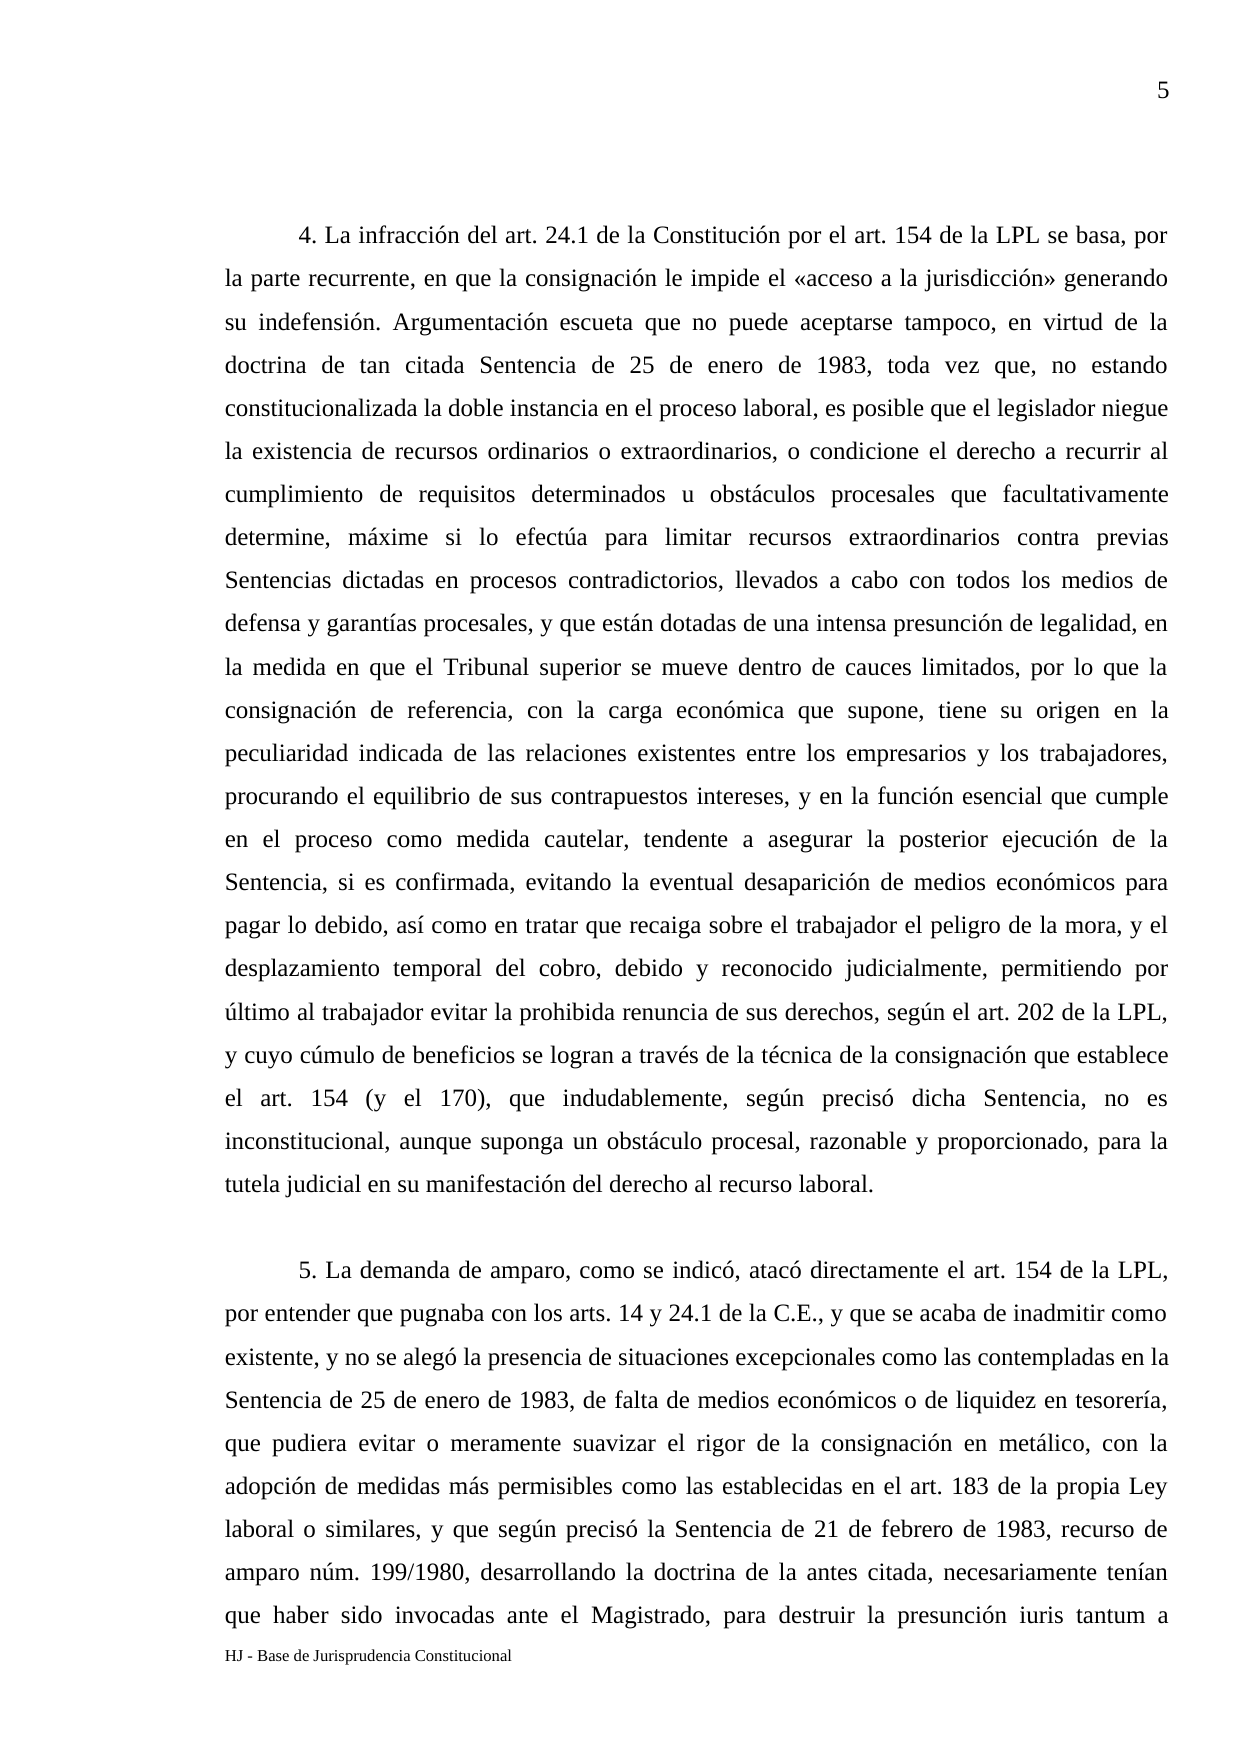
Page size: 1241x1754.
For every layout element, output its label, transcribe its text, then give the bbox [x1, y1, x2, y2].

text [224, 1255, 1169, 1629]
text 4. La infracción del art. 24.1 de la Constitución por el art. 154 de la LPL se basa, por la parte recurrente, en que la consignación le impide el «acceso a la jurisdicción» generando su indefensión. Argumentación escueta que no puede aceptarse tampoco, en virtud de la doctrina de tan citada Sentencia de 25 de enero de 1983, toda vez que, no estando constitucionalizada la doble instancia en el proceso laboral, es posible que el legislador niegue la existencia de recursos ordinarios o extraordinarios, o condicione el derecho a recurrir al cumplimiento de requisitos determinados u obstáculos procesales que facultativamente determine, máxime si lo efectúa para limitar recursos extraordinarios contra previas Sentencias dictadas en procesos contradictorios, llevados a cabo con todos los medios de defensa y garantías procesales, y que están dotadas de una intensa presunción de legalidad, en la medida en que el Tribunal superior se mueve dentro de cauces limitados, por lo que la consignación de referencia, con la carga económica que supone, tiene su origen en la peculiaridad indicada de las relaciones existentes entre los empresarios y los trabajadores, procurando el equilibrio de sus contrapuestos intereses, y en la función esencial que cumple en el proceso como medida cautelar, tendente a asegurar la posterior ejecución de la Sentencia, si es confirmada, evitando la eventual desaparición de medios económicos para pagar lo debido, así como en tratar que recaiga sobre el trabajador el peligro de la mora, y el desplazamiento temporal del cobro, debido y reconocido judicialmente, permitiendo por último al trabajador evitar la prohibida renuncia de sus derechos, según el art. 202 de la LPL, y cuyo cúmulo de beneficios se logran a través de la técnica de la consignación que establece el art. 154 (y el 170), que indudablemente, según precisó dicha Sentencia, no es inconstitucional, aunque suponga un obstáculo procesal, razonable y proporcionado, para la tutela judicial en su manifestación del derecho al recurso laboral. [224, 220, 1169, 1198]
